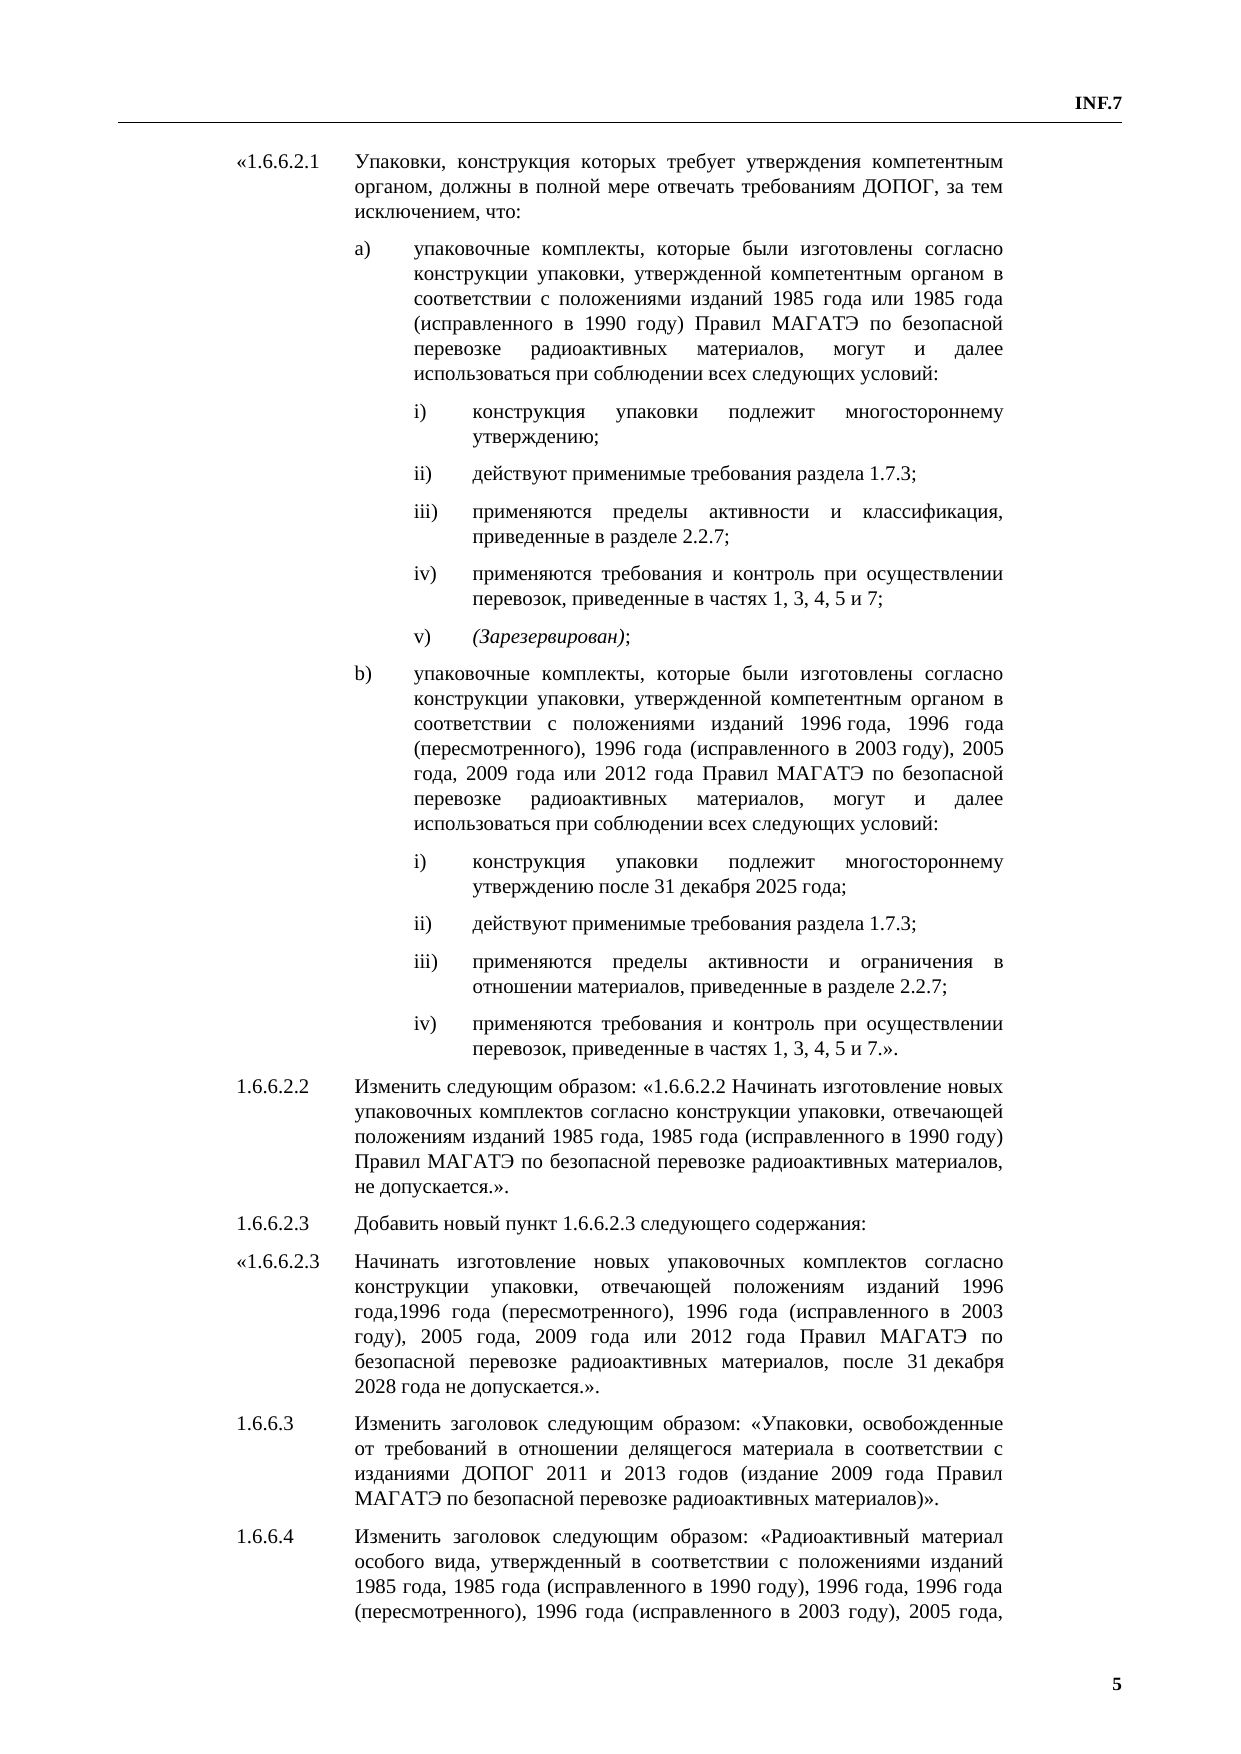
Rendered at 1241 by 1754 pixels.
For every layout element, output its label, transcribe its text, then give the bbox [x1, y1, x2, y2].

text iv) применяются требования и контроль при осуществлении перевозок, приведенные в частях 1, 3, 4, 5 и 7.». [413, 1010, 1004, 1060]
text ii) действуют применимые требования раздела 1.7.3; [413, 460, 1004, 485]
text 1.6.6.3 Изменить заголовок следующим образом: «Упаковки, освобожденные от требований в отношении делящегося материала в соответствии с изданиями ДОПОГ 2011 и 2013 годов (издание 2009 года Правил МАГАТЭ по безопасной перевозке радиоактивных материалов)». [236, 1410, 1004, 1510]
text i) конструкция упаковки подлежит многостороннему утверждению после 31 декабря 2025 года; [413, 848, 1004, 898]
text v) (Зарезервирован); [413, 623, 1004, 648]
text b) упаковочные комплекты, которые были изготовлены согласно конструкции упаковки, утвержденной компетентным органом в соответствии с положениями изданий 1996 года, 1996 года (пересмотренного), 1996 года (исправленного в 2003 году), 2005 года, 2009 года или 2012 года Правил МАГАТЭ по безопасной перевозке радиоактивных материалов, могут и далее использоваться при соблюдении всех следующих условий: [354, 660, 1004, 835]
text a) упаковочные комплекты, которые были изготовлены согласно конструкции упаковки, утвержденной компетентным органом в соответствии с положениями изданий 1985 года или 1985 года (исправленного в 1990 году) Правил МАГАТЭ по безопасной перевозке радиоактивных материалов, могут и далее использоваться при соблюдении всех следующих условий: [354, 235, 1004, 385]
text iv) применяются требования и контроль при осуществлении перевозок, приведенные в частях 1, 3, 4, 5 и 7; [413, 560, 1004, 610]
text iii) применяются пределы активности и классификация, приведенные в разделе 2.2.7; [413, 498, 1004, 548]
text 1.6.6.2.3 Добавить новый пункт 1.6.6.2.3 следующего содержания: [236, 1210, 1004, 1235]
text i) конструкция упаковки подлежит многостороннему утверждению; [413, 398, 1004, 448]
text «1.6.6.2.3 Начинать изготовление новых упаковочных комплектов согласно конструкции упаковки, отвечающей положениям изданий 1996 года,1996 года (пересмотренного), 1996 года (исправленного в 2003 году), 2005 года, 2009 года или 2012 года Правил МАГАТЭ по безопасной перевозке радиоактивных материалов, после 31 декабря 2028 года не допускается.». [236, 1248, 1004, 1398]
text 1.6.6.2.2 Изменить следующим образом: «1.6.6.2.2 Начинать изготовление новых упаковочных комплектов согласно конструкции упаковки, отвечающей положениям изданий 1985 года, 1985 года (исправленного в 1990 году) Правил МАГАТЭ по безопасной перевозке радиоактивных материалов, не допускается.». [236, 1073, 1004, 1198]
text «1.6.6.2.1 Упаковки, конструкция которых требует утверждения компетентным органом, должны в полной мере отвечать требованиям ДОПОГ, за тем исключением, что: [236, 148, 1004, 223]
text iii) применяются пределы активности и ограничения в отношении материалов, приведенные в разделе 2.2.7; [413, 948, 1004, 998]
text ii) действуют применимые требования раздела 1.7.3; [413, 910, 1004, 935]
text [236, 1523, 1004, 1623]
